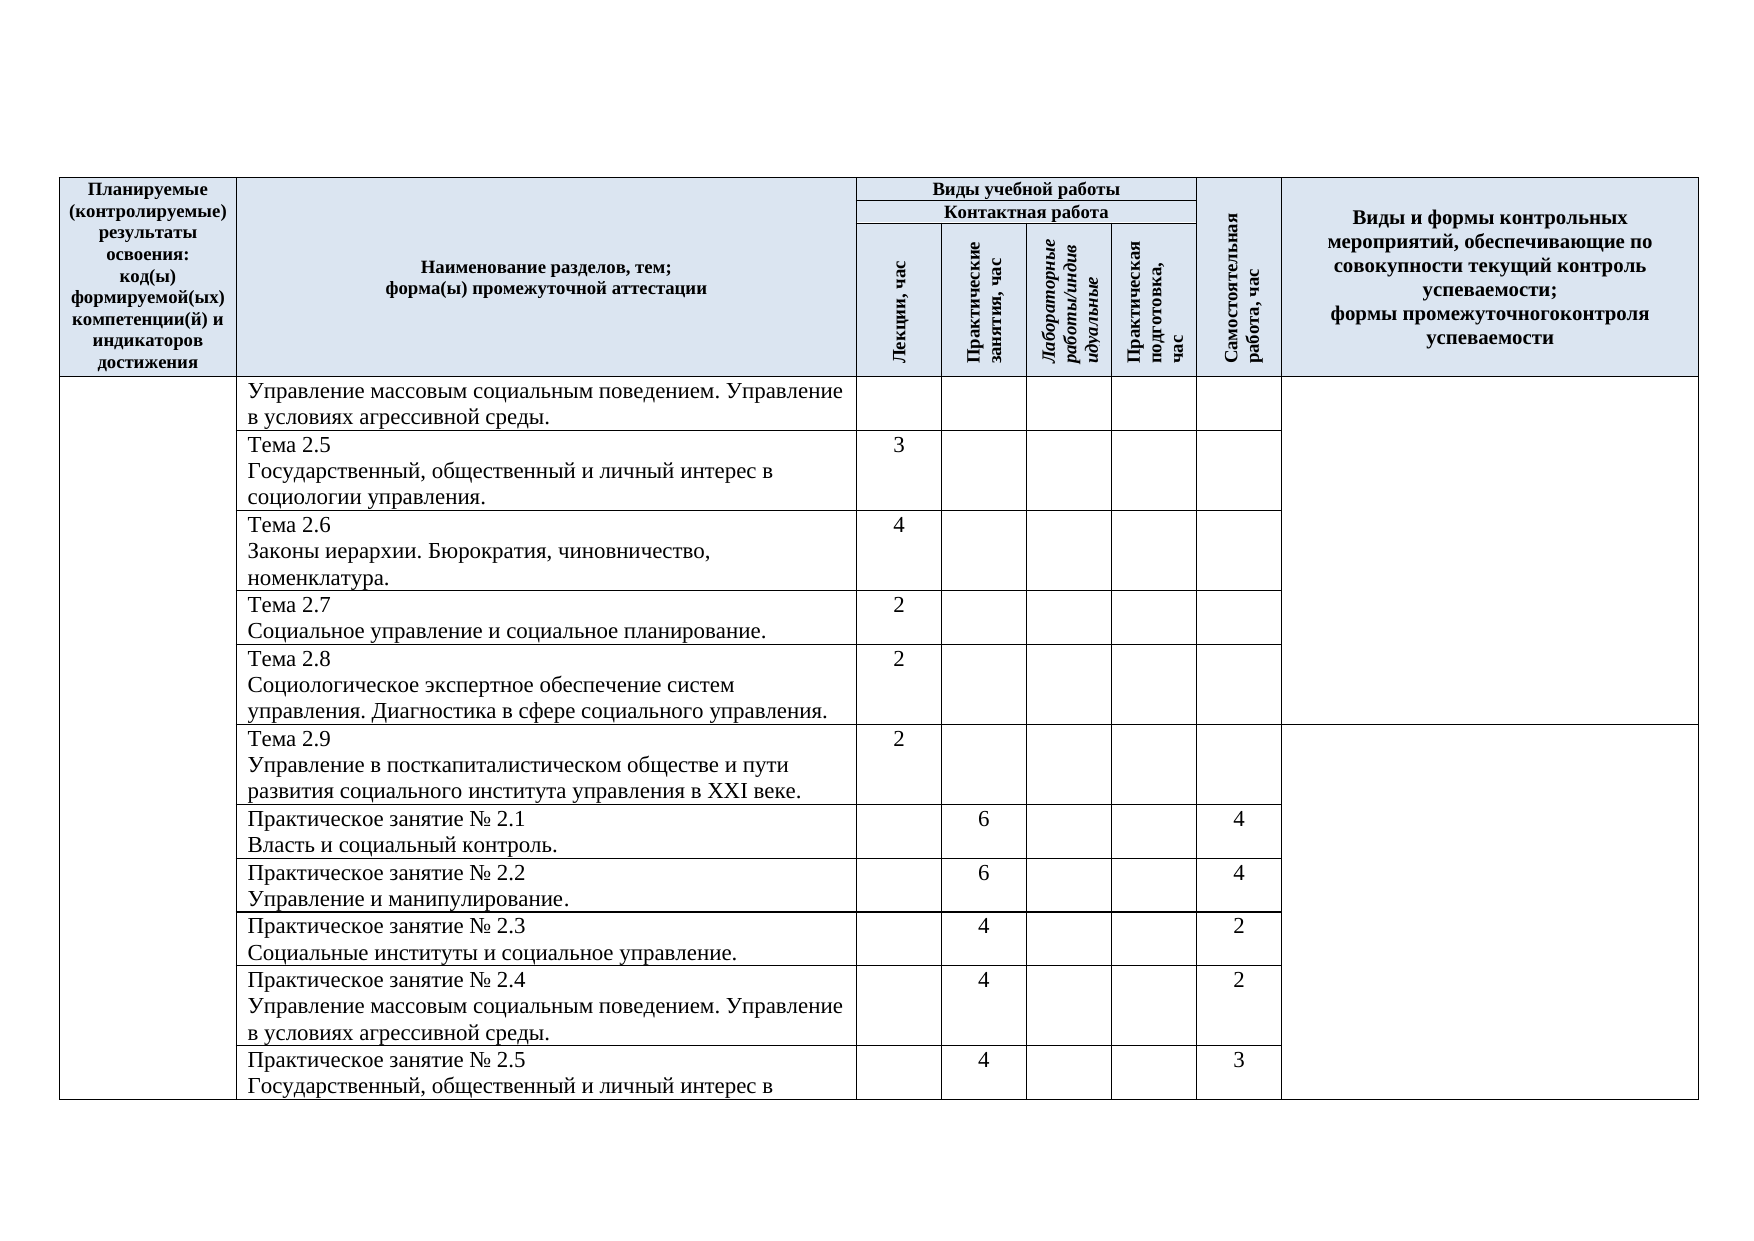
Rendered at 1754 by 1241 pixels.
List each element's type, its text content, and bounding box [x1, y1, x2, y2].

table_cell Тема 2.8 Социологическое экспертное обеспечение систем управления. Диагностика в сфере социального управления. [237, 645, 856, 724]
table_cell [1027, 645, 1111, 724]
table_cell [1112, 805, 1196, 858]
table_cell [1112, 966, 1196, 1045]
table_cell [1197, 591, 1281, 644]
table_cell [1112, 913, 1196, 965]
table_cell Практическиезанятия, час [942, 224, 1026, 376]
table_cell [1197, 645, 1281, 724]
table_cell 2 [857, 591, 941, 644]
table_cell [1197, 431, 1281, 510]
table_cell [1027, 431, 1111, 510]
table_cell 2 [1197, 966, 1281, 1045]
table_cell 4 [1197, 805, 1281, 858]
table_cell [1282, 725, 1698, 1099]
table_cell [857, 859, 941, 911]
table_cell 2 [857, 645, 941, 724]
table_cell 6 [942, 859, 1026, 911]
table_cell [1112, 645, 1196, 724]
table_cell Тема 2.7 Социальное управление и социальное планирование. [237, 591, 856, 644]
table_cell 6 [942, 805, 1026, 858]
table_cell Тема 2.5 Государственный, общественный и личный интерес в социологии управления. [237, 431, 856, 510]
table_cell [1112, 377, 1196, 430]
table_cell [1197, 511, 1281, 590]
table_cell Контактная работа [857, 201, 1196, 222]
table_cell [942, 511, 1026, 590]
table_cell 4 [942, 1046, 1026, 1099]
table_cell [1112, 1046, 1196, 1099]
table_cell Практическое занятие № 2.5 Государственный, общественный и личный интерес в социологии управления. [237, 1046, 856, 1099]
table_cell [1112, 591, 1196, 644]
table_cell 3 [857, 431, 941, 510]
table_cell [1027, 805, 1111, 858]
table_cell 4 [857, 511, 941, 590]
table_cell [857, 913, 941, 965]
table_cell [857, 966, 941, 1045]
table_cell [1027, 913, 1111, 965]
table_cell Практическое занятие № 2.4 Управление массовым социальным поведением. Управление в условиях агрессивной среды. [237, 966, 856, 1045]
table_header Виды учебной работы [857, 178, 1196, 200]
table_cell Практическое занятие № 2.1 Власть и социальный контроль. [237, 805, 856, 858]
table_cell [1027, 511, 1111, 590]
table_cell [942, 645, 1026, 724]
table_cell Практическая подготовка, час [1112, 224, 1196, 376]
table_cell 3 [1197, 1046, 1281, 1099]
table_cell [1197, 725, 1281, 804]
table_cell Тема 2.6 Законы иерархии. Бюрократия, чиновничество, номенклатура. [237, 511, 856, 590]
table_cell Лабораторные работы/индивидуальные занятия, час [1027, 224, 1111, 376]
table_cell [1027, 859, 1111, 911]
table_cell 4 [942, 913, 1026, 965]
table_cell [1027, 725, 1111, 804]
table_cell Практическое занятие № 2.3 Социальные институты и социальное управление. [237, 913, 856, 965]
table_cell [1027, 377, 1111, 430]
table_cell Лекции, час [857, 224, 941, 376]
table_header Наименование разделов, тем; форма(ы) промежуточной аттестации [237, 178, 856, 376]
table_cell [1027, 966, 1111, 1045]
table_header Самостоятельная работа, час [1197, 178, 1281, 376]
table_cell 2 [1197, 913, 1281, 965]
table_cell 2 [857, 725, 941, 804]
table_header Виды и формы контрольных мероприятий, обеспечивающие по совокупности текущий контроль успеваемости; формы промежуточногоконтроля успеваемости [1282, 178, 1698, 376]
table_cell [1027, 591, 1111, 644]
table_cell [1027, 1046, 1111, 1099]
table_cell 2 [857, 377, 941, 430]
table_cell Тема 2.9 Управление в посткапиталистическом обществе и пути развития социального института управления в XXI веке. [237, 725, 856, 804]
table_cell [1112, 511, 1196, 590]
table_cell Практическое занятие № 2.2 Управление и манипулирование. [237, 859, 856, 911]
table_cell [1112, 859, 1196, 911]
table_header Планируемые (контролируемые) результаты освоения: код(ы) формируемой(ых) компетенции(й) и индикаторов достижения компетенций [60, 178, 236, 376]
table_cell [857, 1046, 941, 1099]
table_cell [1112, 431, 1196, 510]
table_cell [942, 725, 1026, 804]
table_cell 4 [1197, 859, 1281, 911]
table_cell [942, 377, 1026, 430]
table_cell [857, 805, 941, 858]
table_cell [1197, 377, 1281, 430]
table_cell [1112, 725, 1196, 804]
table_cell [942, 431, 1026, 510]
table_cell 4 [942, 966, 1026, 1045]
table_cell [942, 591, 1026, 644]
table_cell Тема 2.4 Управление массовым социальным поведением. Управление в условиях агрессивной среды. [237, 377, 856, 430]
